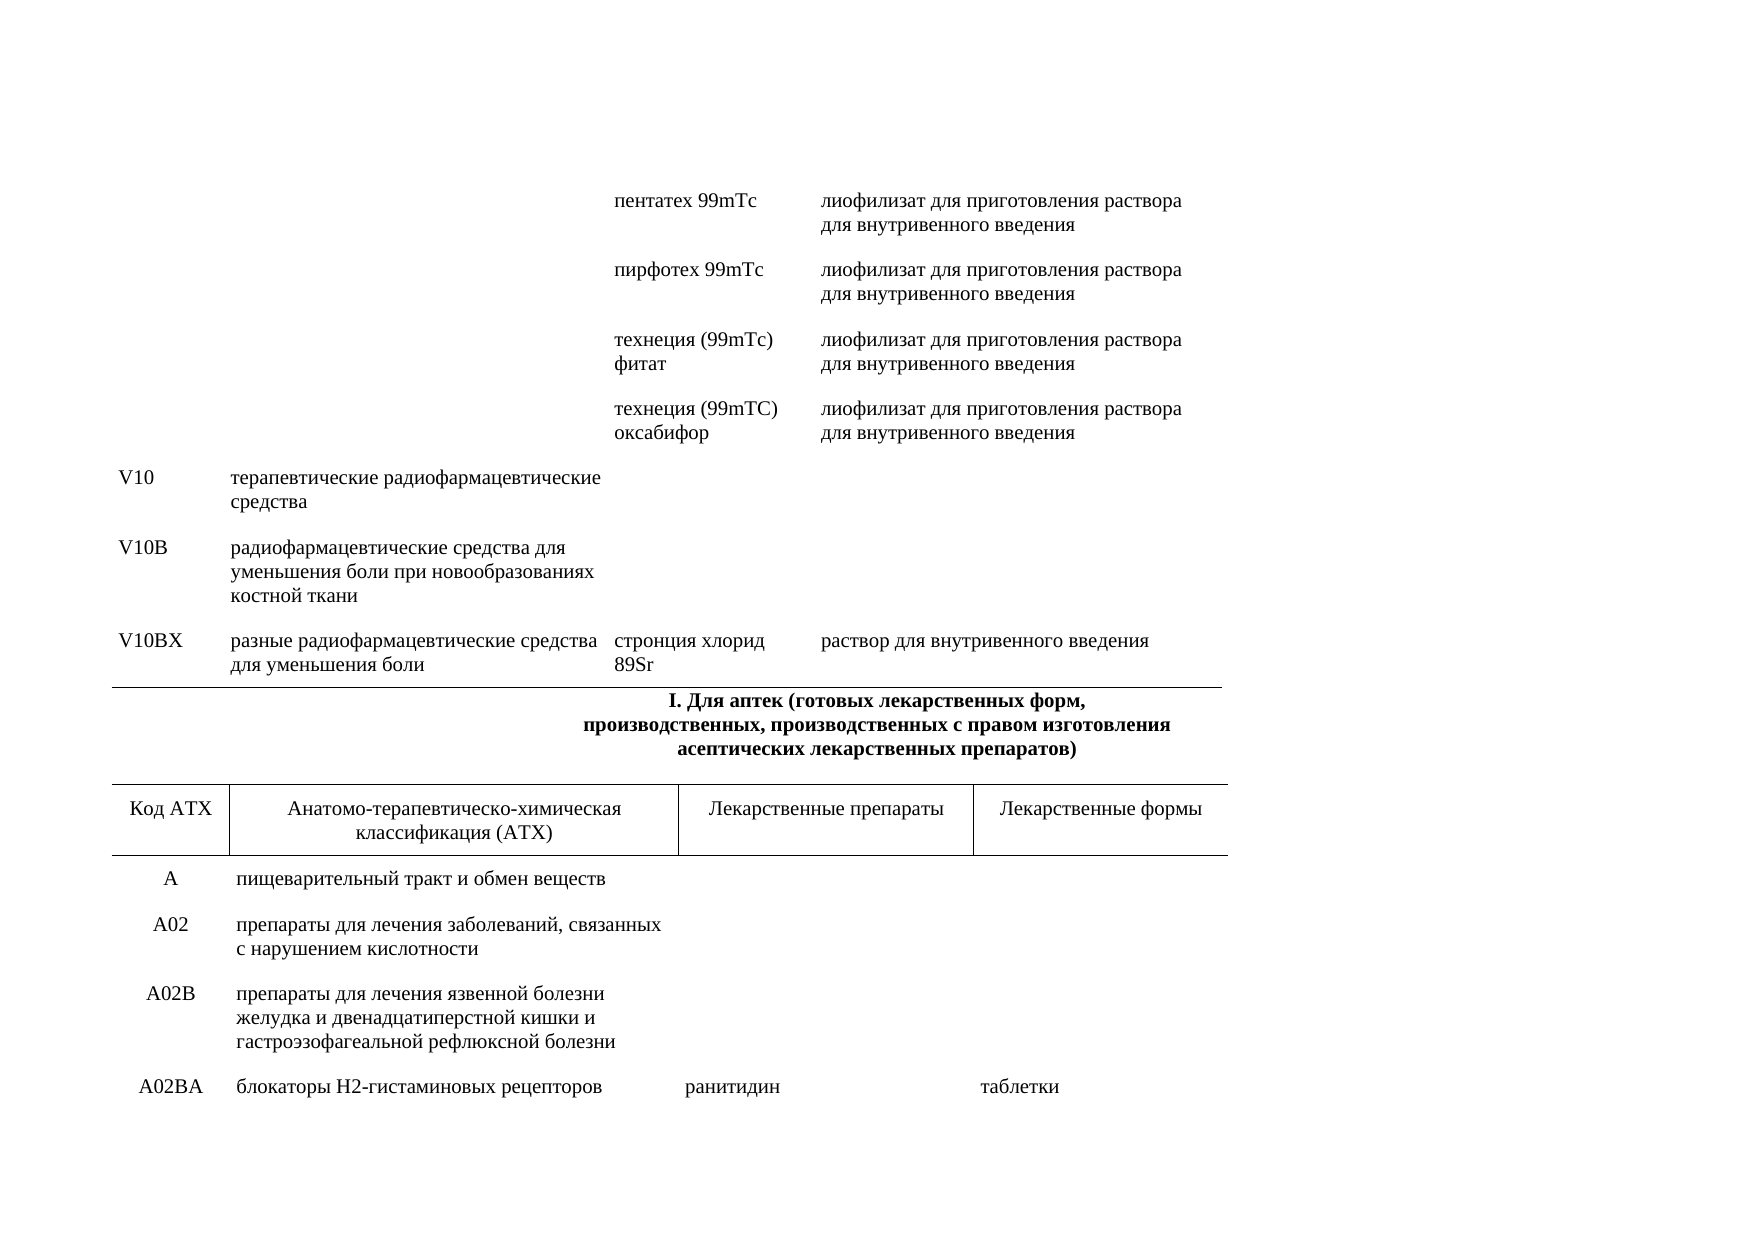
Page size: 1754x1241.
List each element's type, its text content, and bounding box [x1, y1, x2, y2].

title асептических лекарственных препаратов) [118, 736, 1636, 760]
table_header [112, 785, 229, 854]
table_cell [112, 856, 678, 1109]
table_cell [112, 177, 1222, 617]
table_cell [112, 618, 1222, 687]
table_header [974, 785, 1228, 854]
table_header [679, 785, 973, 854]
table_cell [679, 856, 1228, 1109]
title I. Для аптек (готовых лекарственных форм, [118, 688, 1636, 712]
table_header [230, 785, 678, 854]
title производственных, производственных с правом изготовления [118, 712, 1636, 736]
